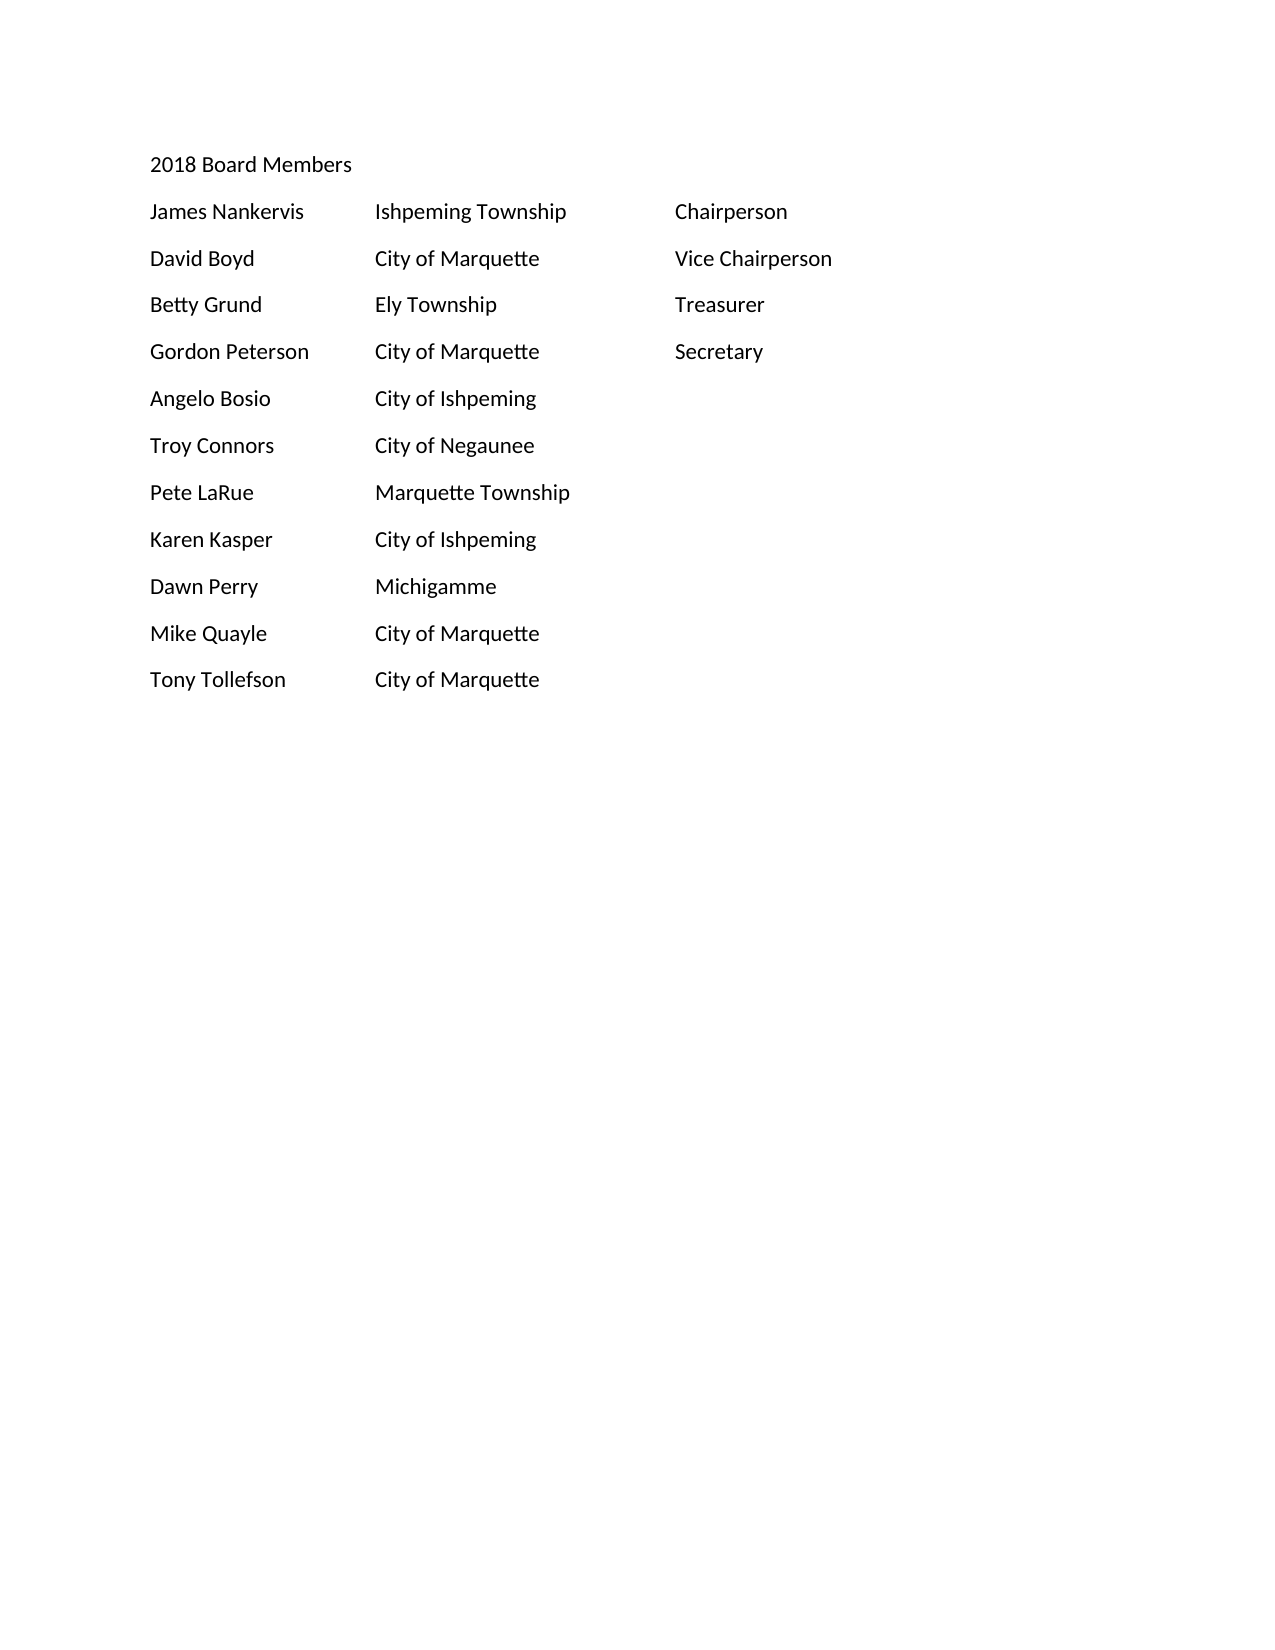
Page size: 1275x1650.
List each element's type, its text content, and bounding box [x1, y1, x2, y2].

text Tony Tollefson City of Marquette [150, 666, 1125, 694]
text Angelo Bosio City of Ishpeming [150, 384, 1125, 412]
text Troy Connors City of Negaunee [150, 431, 1125, 459]
text Gordon Peterson City of Marquette Secretary [150, 337, 1125, 366]
text 2018 Board Members [150, 150, 1125, 178]
text Mike Quayle City of Marquette [150, 619, 1125, 647]
text Dawn Perry Michigamme [150, 572, 1125, 600]
text Karen Kasper City of Ishpeming [150, 525, 1125, 553]
text Betty Grund Ely Township Treasurer [150, 291, 1125, 319]
text David Boyd City of Marquette Vice Chairperson [150, 244, 1125, 272]
text James Nankervis Ishpeming Township Chairperson [150, 197, 1125, 225]
text Pete LaRue Marquette Township [150, 478, 1125, 506]
